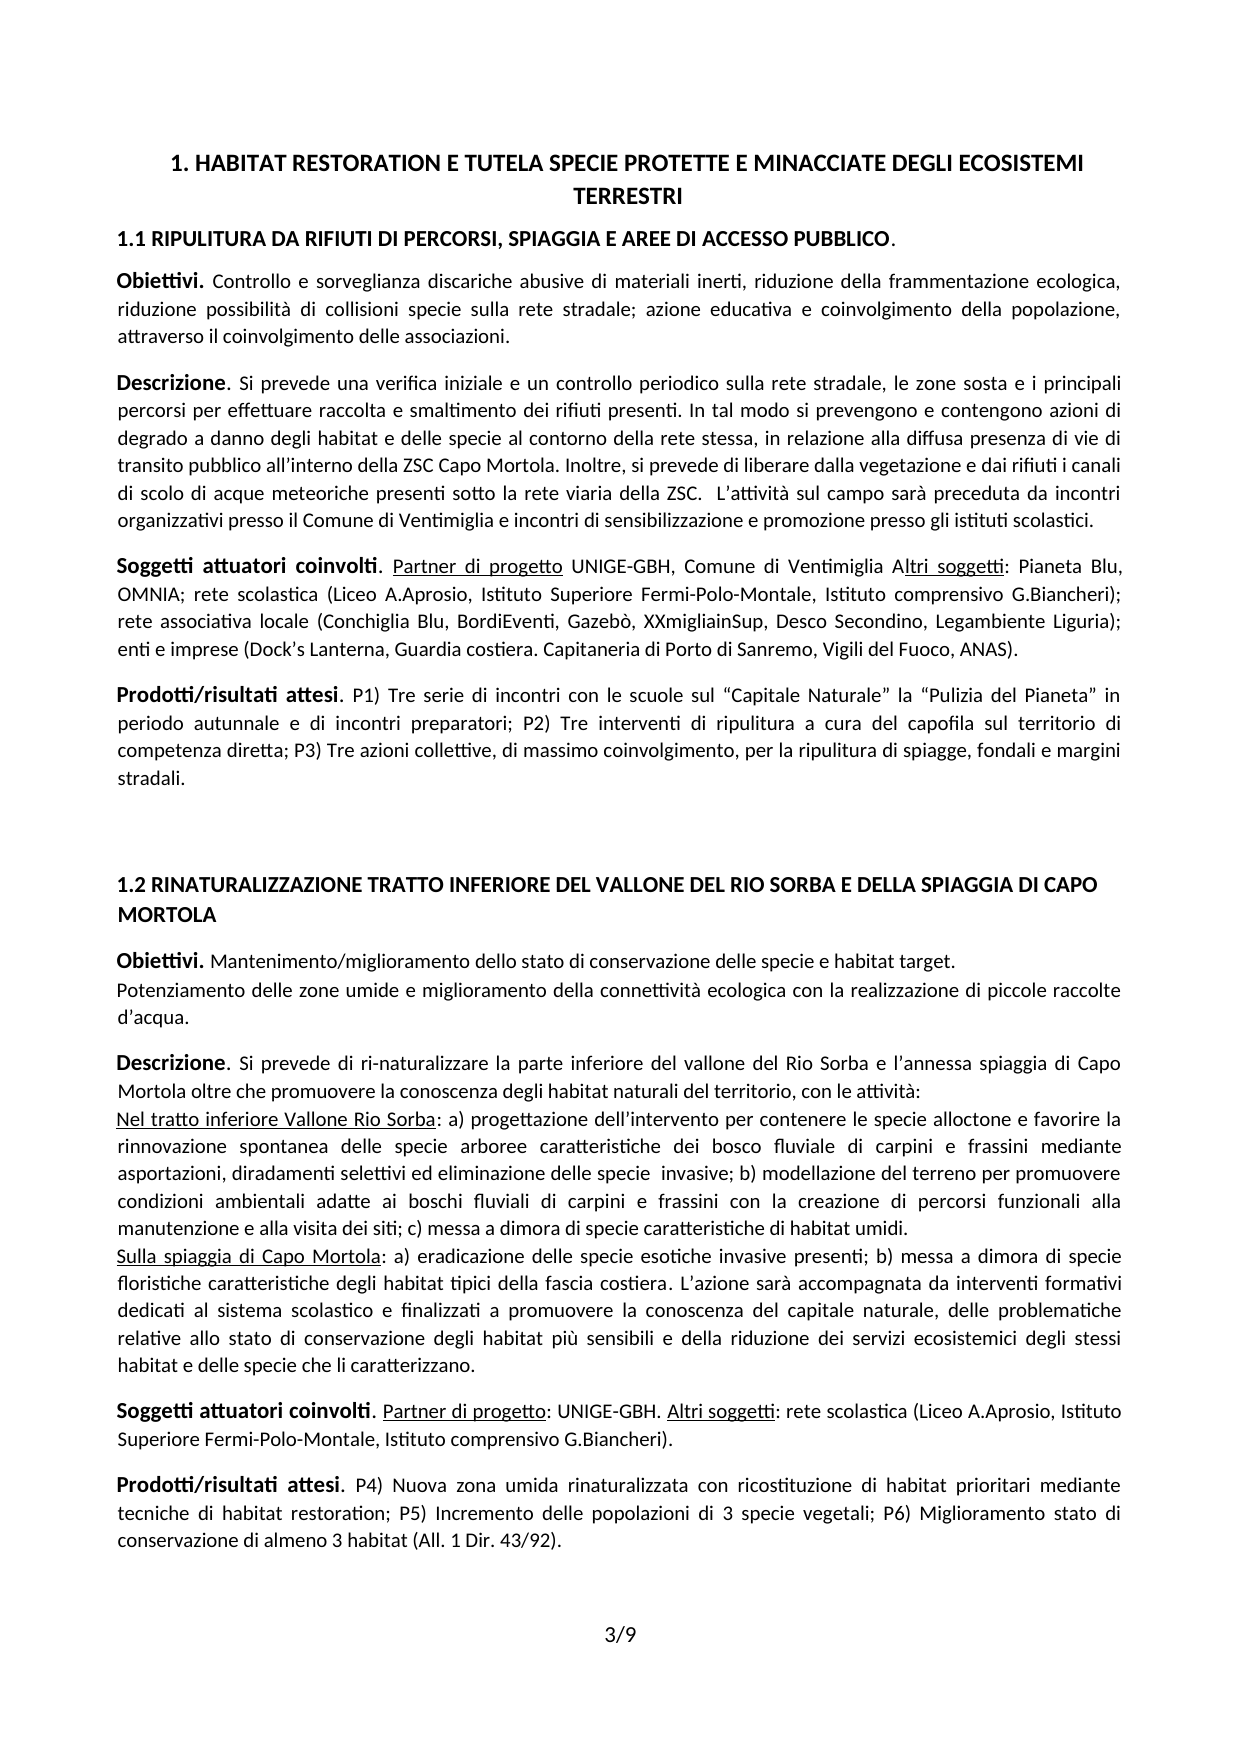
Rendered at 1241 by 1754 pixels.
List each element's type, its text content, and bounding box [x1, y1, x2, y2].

text Prodotti/risultati attesi. P4) Nuova zona umida rinaturalizzata con ricostituzione di habitat prioritari mediante tecniche di habitat restoration; P5) Incremento delle popolazioni di 3 specie vegetali; P6) Miglioramento stato di conservazione di almeno 3 habitat (All. 1 Dir. 43/92). [116, 1470, 1123, 1553]
text Soggetti attuatori coinvolti. Partner di progetto UNIGE-GBH, Comune di Ventimiglia Altri soggetti: Pianeta Blu, OMNIA; rete scolastica (Liceo A.Aprosio, Istituto Superiore Fermi-Polo-Montale, Istituto comprensivo G.Biancheri); rete associativa locale (Conchiglia Blu, BordiEventi, Gazebò, XXmigliainSup, Desco Secondino, Legambiente Liguria); enti e imprese (Dock’s Lanterna, Guardia costiera. Capitaneria di Porto di Sanremo, Vigili del Fuoco, ANAS). [116, 551, 1123, 661]
text Soggetti attuatori coinvolti. Partner di progetto: UNIGE-GBH. Altri soggetti: rete scolastica (Liceo A.Aprosio, Istituto Superiore Fermi-Polo-Montale, Istituto comprensivo G.Biancheri). [116, 1396, 1123, 1452]
text Descrizione. Si prevede di ri-naturalizzare la parte inferiore del vallone del Rio Sorba e l’annessa spiaggia di Capo Mortola oltre che promuovere la conoscenza degli habitat naturali del territorio, con le attività: [116, 1048, 1123, 1104]
text Obiettivi. Controllo e sorveglianza discariche abusive di materiali inerti, riduzione della frammentazione ecologica, riduzione possibilità di collisioni specie sulla rete stradale; azione educativa e coinvolgimento della popolazione, attraverso il coinvolgimento delle associazioni. [116, 266, 1123, 349]
subtitle 1.2 RINATURALIZZAZIONE TRATTO INFERIORE DEL VALLONE DEL RIO SORBA E DELLA SPIAGGIA DI CAPO MORTOLA [116, 870, 1128, 928]
text Sulla spiaggia di Capo Mortola: a) eradicazione delle specie esotiche invasive presenti; b) messa a dimora di specie floristiche caratteristiche degli habitat tipici della fascia costiera. L’azione sarà accompagnata da interventi formativi dedicati al sistema scolastico e finalizzati a promuovere la conoscenza del capitale naturale, delle problematiche relative allo stato di conservazione degli habitat più sensibili e della riduzione dei servizi ecosistemici degli stessi habitat e delle specie che li caratterizzano. [116, 1243, 1123, 1378]
text Obiettivi. Mantenimento/miglioramento dello stato di conservazione delle specie e habitat target. [116, 947, 1123, 975]
text 1.1 RIPULITURA DA RIFIUTI DI PERCORSI, SPIAGGIA E AREE DI ACCESSO PUBBLICO. [116, 224, 1128, 252]
text Descrizione. Si prevede una verifica iniziale e un controllo periodico sulla rete stradale, le zone sosta e i principali percorsi per effettuare raccolta e smaltimento dei rifiuti presenti. In tal modo si prevengono e contengono azioni di degrado a danno degli habitat e delle specie al contorno della rete stessa, in relazione alla diffusa presenza di vie di transito pubblico all’interno della ZSC Capo Mortola. Inoltre, si prevede di liberare dalla vegetazione e dai rifiuti i canali di scolo di acque meteoriche presenti sotto la rete viaria della ZSC. L’attività sul campo sarà preceduta da incontri organizzativi presso il Comune di Ventimiglia e incontri di sensibilizzazione e promozione presso gli istituti scolastici. [116, 368, 1123, 533]
subtitle 1. HABITAT RESTORATION E TUTELA SPECIE PROTETTE E MINACCIATE DEGLI ECOSISTEMI TERRESTRI [118, 148, 1137, 211]
text Potenziamento delle zone umide e miglioramento della connettività ecologica con la realizzazione di piccole raccolte d’acqua. [116, 977, 1123, 1030]
text Nel tratto inferiore Vallone Rio Sorba: a) progettazione dell’intervento per contenere le specie alloctone e favorire la rinnovazione spontanea delle specie arboree caratteristiche dei bosco fluviale di carpini e frassini mediante asportazioni, diradamenti selettivi ed eliminazione delle specie invasive; b) modellazione del terreno per promuovere condizioni ambientali adatte ai boschi fluviali di carpini e frassini con la creazione di percorsi funzionali alla manutenzione e alla visita dei siti; c) messa a dimora di specie caratteristiche di habitat umidi. [116, 1106, 1123, 1241]
text Prodotti/risultati attesi. P1) Tre serie di incontri con le scuole sul “Capitale Naturale” la “Pulizia del Pianeta” in periodo autunnale e di incontri preparatori; P2) Tre interventi di ripulitura a cura del capofila sul territorio di competenza diretta; P3) Tre azioni collettive, di massimo coinvolgimento, per la ripulitura di spiagge, fondali e margini stradali. [116, 680, 1123, 790]
